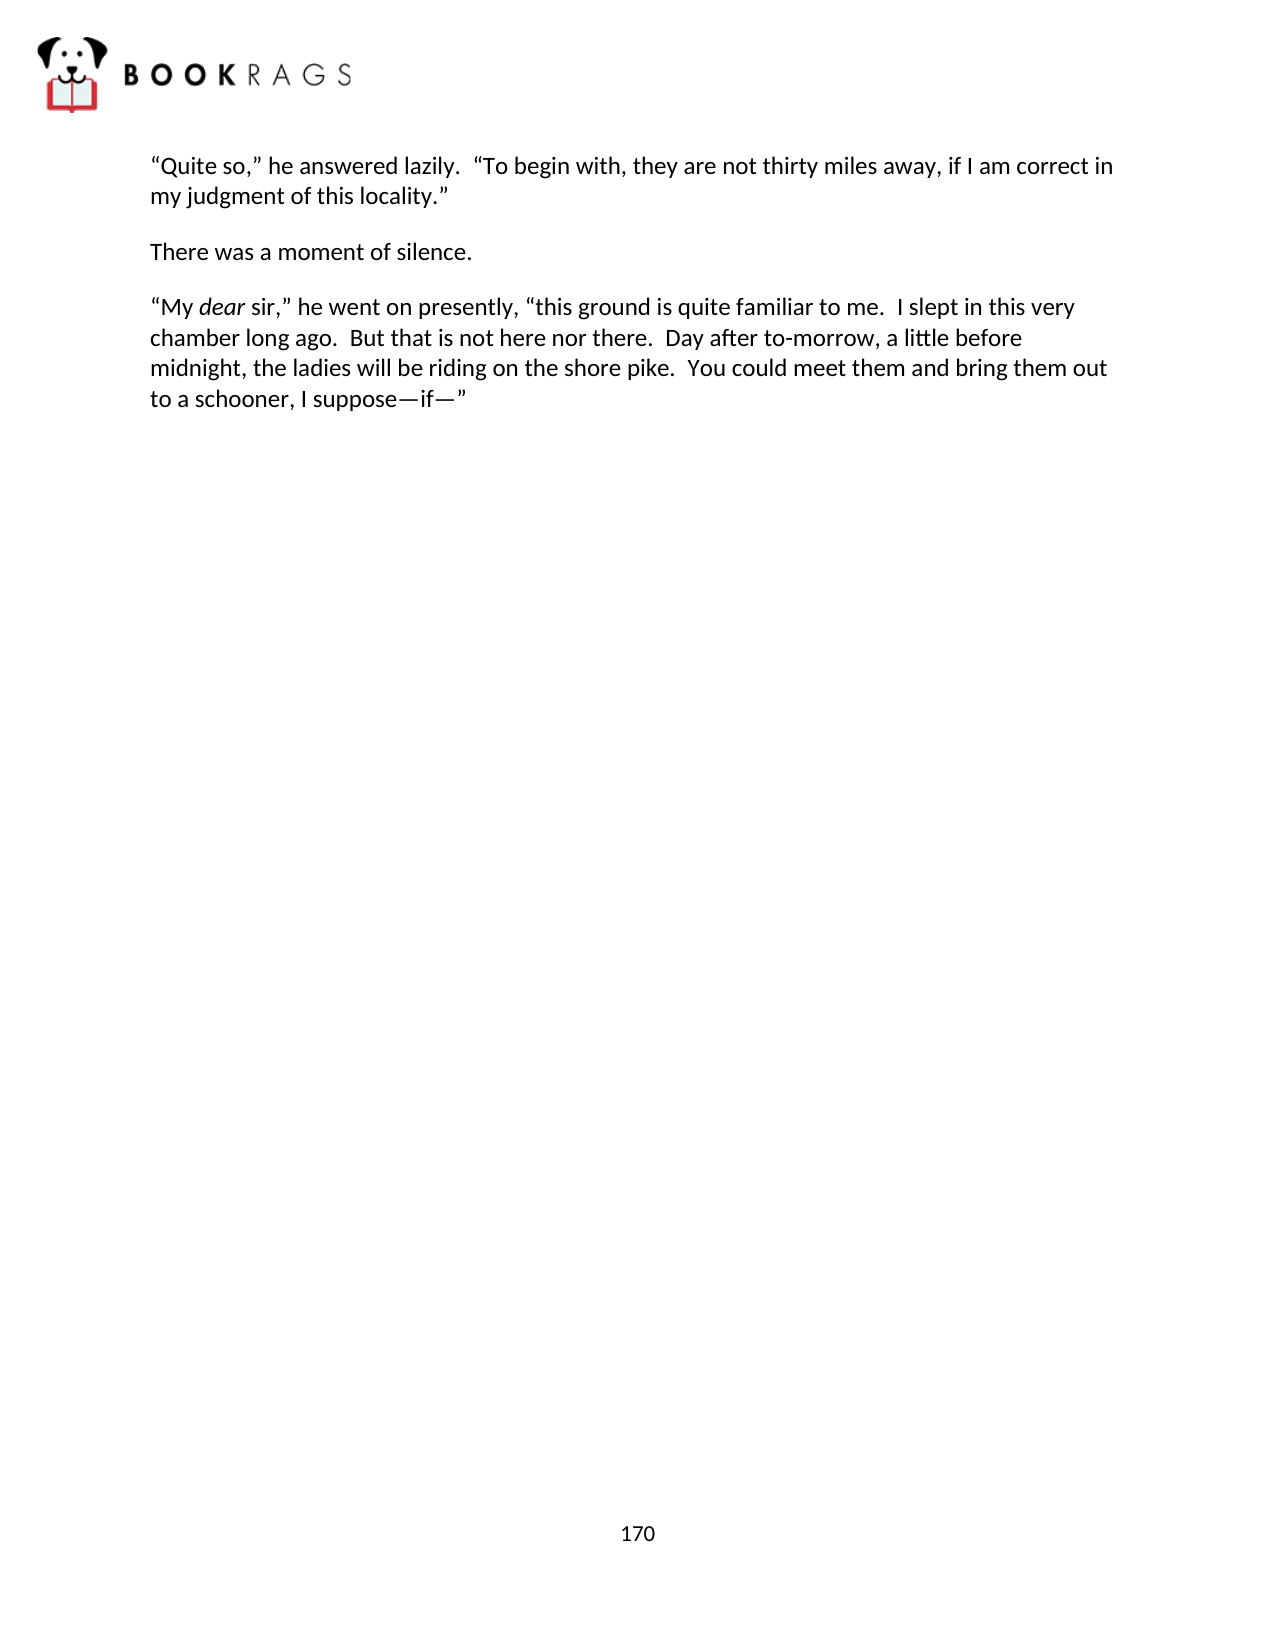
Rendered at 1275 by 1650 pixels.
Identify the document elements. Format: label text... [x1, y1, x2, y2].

text “Quite so,” he answered lazily. “To begin with, they are not thirty miles away, if I am correct in my judgment of this locality.” [150, 150, 1125, 211]
text There was a moment of silence. [150, 236, 1125, 267]
picture [37, 37, 351, 113]
text “My dear sir,” he went on presently, “this ground is quite familiar to me. I slept in this very chamber long ago. But that is not here nor there. Day after to-morrow, a little before midnight, the ladies will be riding on the shore pike. You could meet them and bring them out to a schooner, I suppose—­if—­” [150, 292, 1125, 414]
